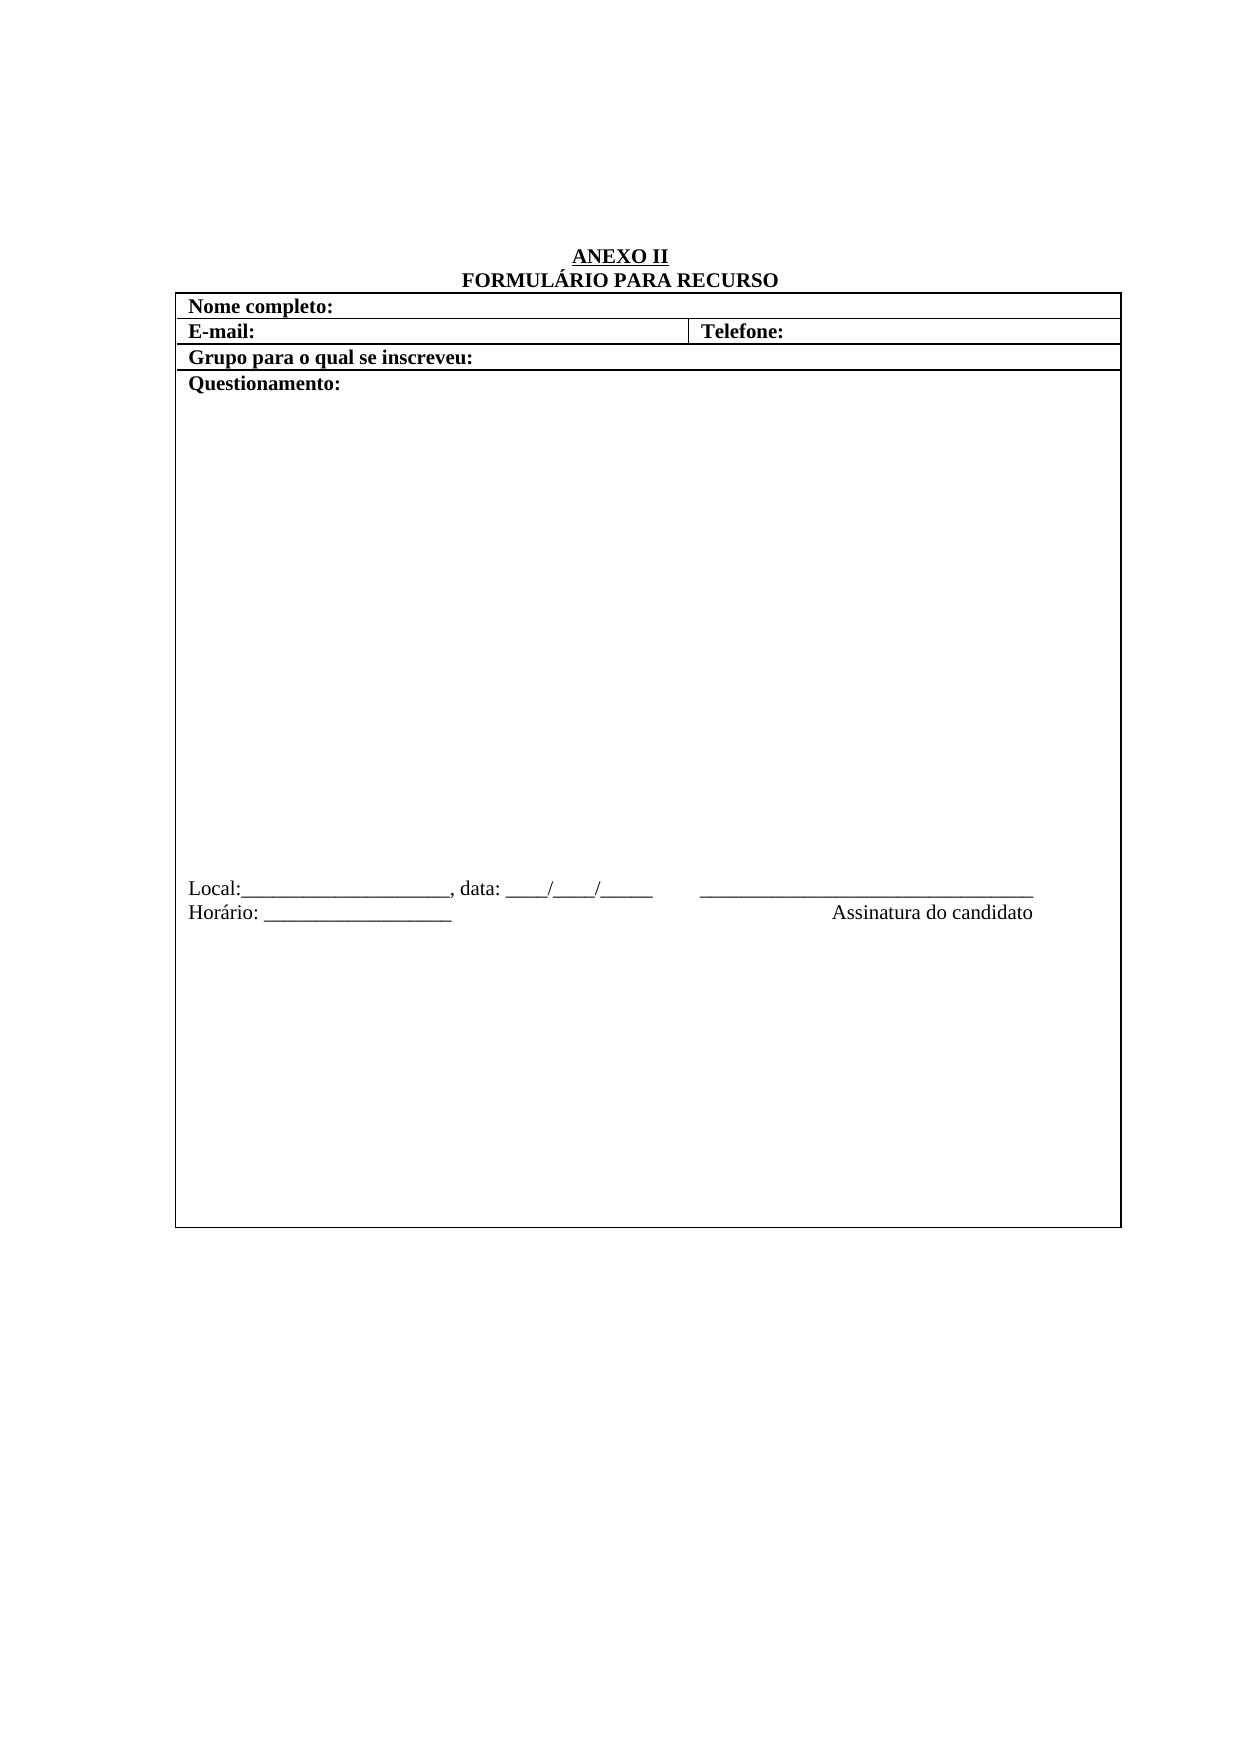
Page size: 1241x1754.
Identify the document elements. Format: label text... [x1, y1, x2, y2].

table_cell Grupo para o qual se inscreveu: [176, 344, 1120, 369]
table_cell E-mail: [176, 319, 688, 343]
table_cell Telefone: [689, 319, 1120, 343]
text ANEXO II [177, 244, 1063, 268]
table_cell Questionamento: Local:____________________, data: ____/____/_____ ________________________________ Horário: __________________ Assinatura do candidato [176, 370, 1120, 1227]
text FORMULÁRIO PARA RECURSO [177, 268, 1063, 292]
table_header Nome completo: [176, 294, 1120, 318]
